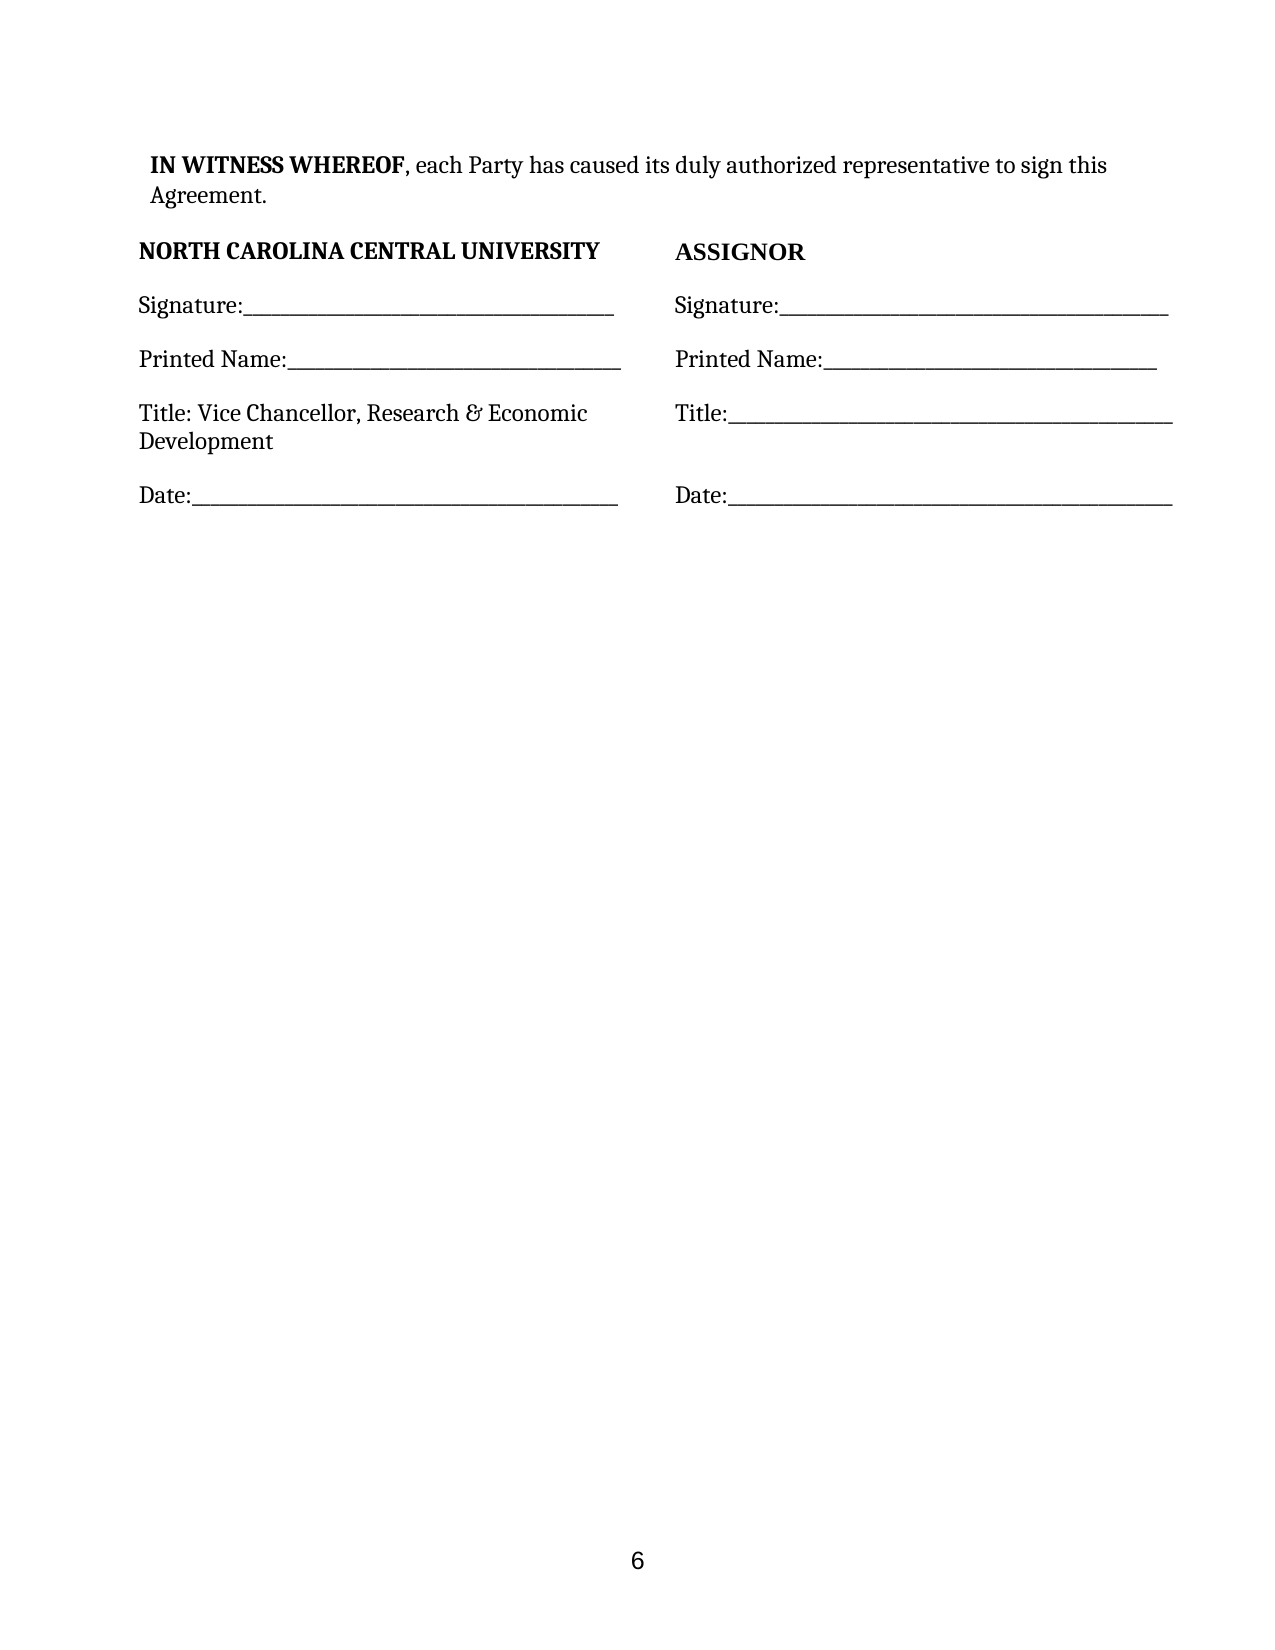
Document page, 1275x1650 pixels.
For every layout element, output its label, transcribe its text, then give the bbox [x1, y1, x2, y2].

text IN WITNESS WHEREOF, each Party has caused its duly authorized representative to sign this Agreement. [150, 150, 1125, 209]
table_cell Signature:________________________________________ [128, 291, 663, 345]
table_header NORTH CAROLINA CENTRAL UNIVERSITY [128, 237, 663, 291]
table_cell Printed Name:____________________________________ [664, 345, 1187, 398]
table_cell Printed Name:____________________________________ [128, 345, 663, 398]
table_header ASSIGNOR [664, 237, 1187, 291]
table_cell Title: Vice Chancellor, Research & Economic Development [128, 399, 663, 481]
table_cell Date:______________________________________________ [128, 481, 663, 535]
table_cell Date:________________________________________________ [664, 481, 1187, 535]
table_cell Signature:__________________________________________ [664, 291, 1187, 345]
table_cell Title:________________________________________________ [664, 399, 1187, 481]
